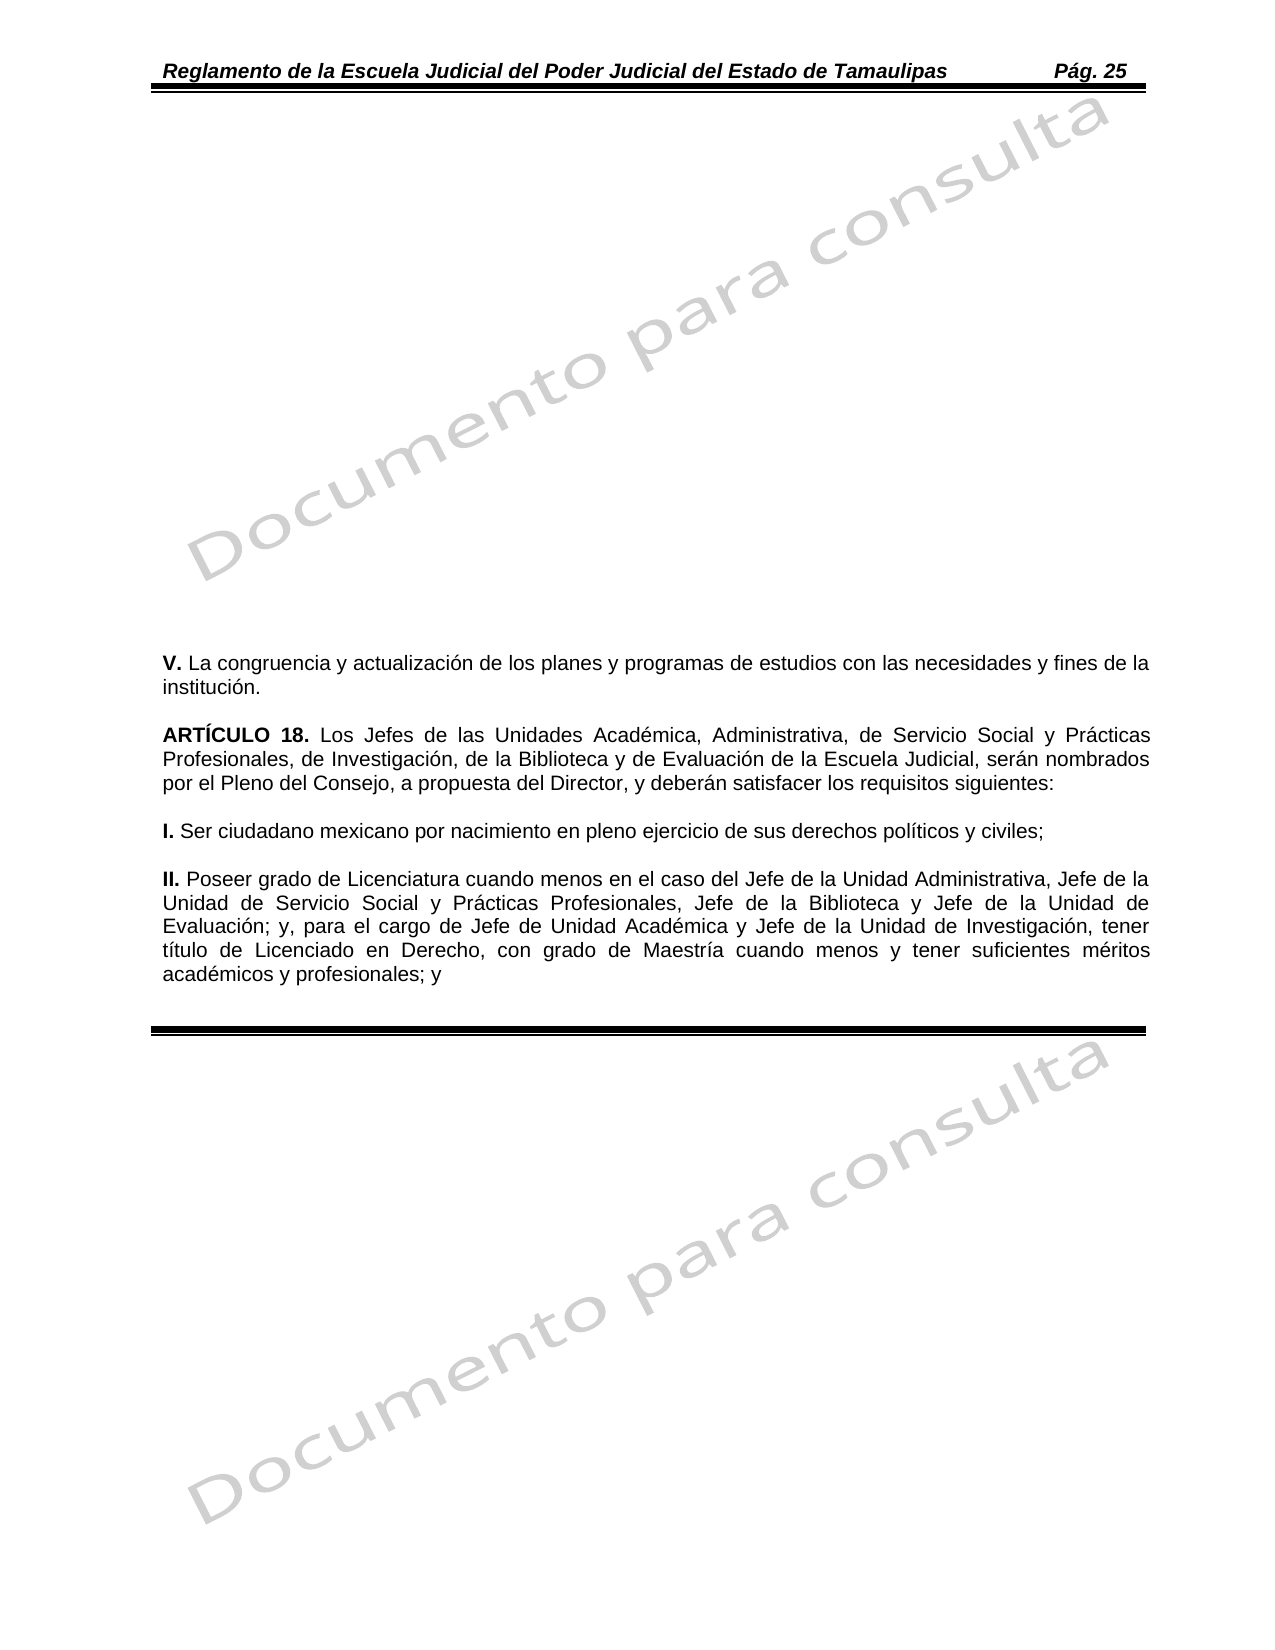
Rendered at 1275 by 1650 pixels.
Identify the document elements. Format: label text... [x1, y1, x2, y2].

text ARTÍCULO 18. Los Jefes de las Unidades Académica, Administrativa, de Servicio Social y Prácticas Profesionales, de Investigación, de la Biblioteca y de Evaluación de la Escuela Judicial, serán nombrados por el Pleno del Consejo, a propuesta del Director, y deberán satisfacer los requisitos siguientes: [162, 723, 1152, 794]
text V. La congruencia y actualización de los planes y programas de estudios con las necesidades y fines de la institución. [162, 651, 1152, 699]
text II. Poseer grado de Licenciatura cuando menos en el caso del Jefe de la Unidad Administrativa, Jefe de la Unidad de Servicio Social y Prácticas Profesionales, Jefe de la Biblioteca y Jefe de la Unidad de Evaluación; y, para el cargo de Jefe de Unidad Académica y Jefe de la Unidad de Investigación, tener título de Licenciado en Derecho, con grado de Maestría cuando menos y tener suficientes méritos académicos y profesionales; y [162, 866, 1152, 986]
text I. Ser ciudadano mexicano por nacimiento en pleno ejercicio de sus derechos políticos y civiles; [162, 818, 1152, 842]
